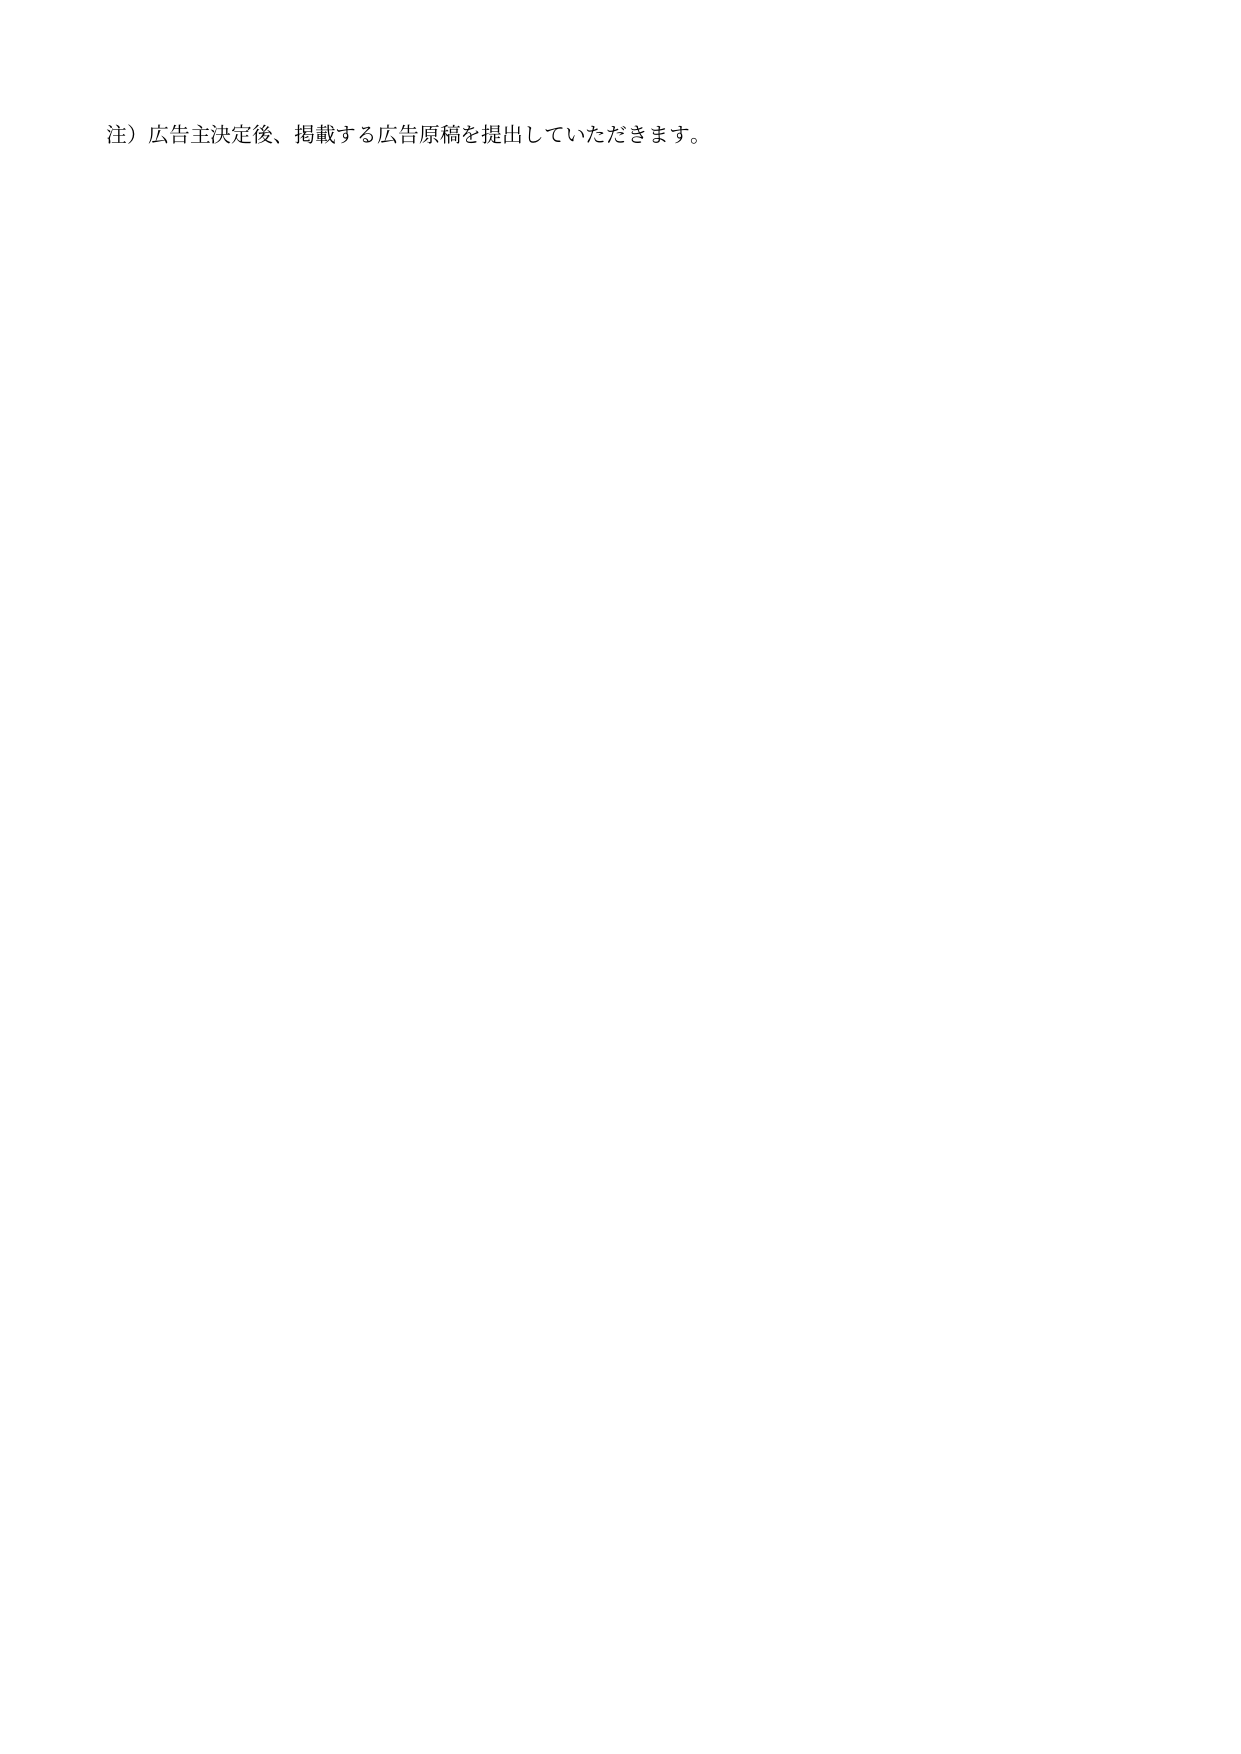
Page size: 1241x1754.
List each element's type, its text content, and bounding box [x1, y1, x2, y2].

text 注）広告主決定後、掲載する広告原稿を提出していただきます。 [106, 118, 1134, 148]
